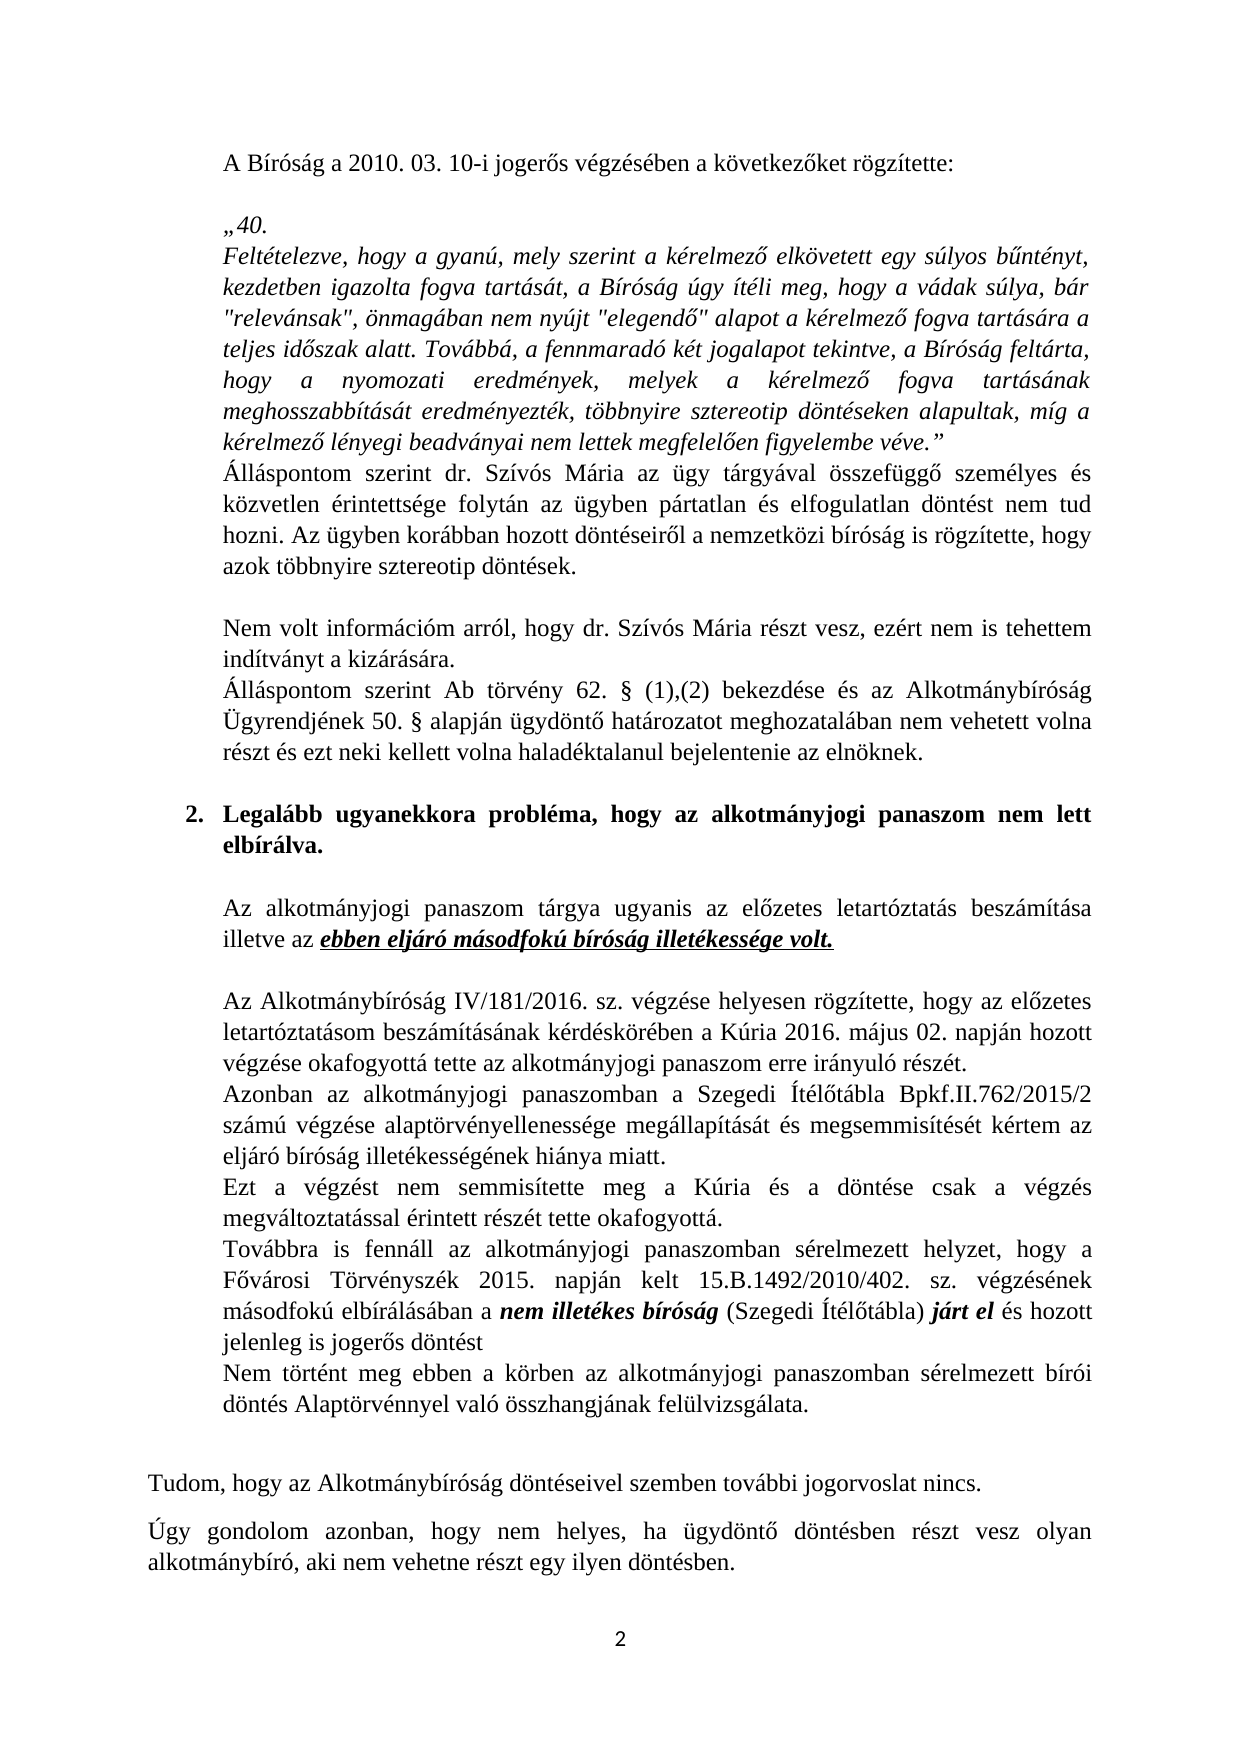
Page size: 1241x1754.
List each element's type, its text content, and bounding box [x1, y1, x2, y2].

list A Bíróság a 2010. 03. 10-i jogerős végzésében a következőket rögzítette: [223, 148, 1093, 176]
list Az Alkotmánybíróság IV/181/2016. sz. végzése helyesen rögzítette, hogy az előzetes letartóztatásom beszámításának kérdéskörében a Kúria 2016. május 02. napján hozott végzése okafogyottá tette az alkotmányjogi panaszom erre irányuló részét. [223, 986, 1093, 1077]
list Továbbra is fennáll az alkotmányjogi panaszomban sérelmezett helyzet, hogy a Fővárosi Törvényszék 2015. napján kelt 15.B.1492/2010/402. sz. végzésének másodfokú elbírálásában a nem illetékes bíróság (Szegedi Ítélőtábla) járt el és hozott jelenleg is jogerős döntést [223, 1234, 1093, 1356]
list Ezt a végzést nem semmisítette meg a Kúria és a döntése csak a végzés megváltoztatással érintett részét tette okafogyottá. [223, 1172, 1093, 1232]
list Az alkotmányjogi panaszom tárgya ugyanis az előzetes letartóztatás beszámítása illetve az ebben eljáró másodfokú bíróság illetékessége volt. [223, 893, 1093, 952]
list Feltételezve, hogy a gyanú, mely szerint a kérelmező elkövetett egy súlyos bűntényt, kezdetben igazolta fogva tartását, a Bíróság úgy ítéli meg, hogy a vádak súlya, bár "relevánsak", önmagában nem nyújt "elegendő" alapot a kérelmező fogva tartására a teljes időszak alatt. Továbbá, a fennmaradó két jogalapot tekintve, a Bíróság feltárta, hogy a nyomozati eredmények, melyek a kérelmező fogva tartásának meghosszabbítását eredményezték, többnyire sztereotip döntéseken alapultak, míg a kérelmező lényegi beadványai nem lettek megfelelően figyelembe véve.” [223, 241, 1093, 456]
text Tudom, hogy az Alkotmánybíróság döntéseivel szemben további jogorvoslat nincs. [148, 1468, 1093, 1497]
list Álláspontom szerint dr. Szívós Mária az ügy tárgyával összefüggő személyes és közvetlen érintettsége folytán az ügyben pártatlan és elfogulatlan döntést nem tud hozni. Az ügyben korábban hozott döntéseiről a nemzetközi bíróság is rögzítette, hogy azok többnyire sztereotip döntések. [223, 458, 1093, 580]
list Azonban az alkotmányjogi panaszomban a Szegedi Ítélőtábla Bpkf.II.762/2015/2 számú végzése alaptörvényellenessége megállapítását és megsemmisítését kértem az eljáró bíróság illetékességének hiánya miatt. [223, 1079, 1093, 1170]
text Úgy gondolom azonban, hogy nem helyes, ha ügydöntő döntésben részt vesz olyan alkotmánybíró, aki nem vehetne részt egy ilyen döntésben. [148, 1516, 1093, 1576]
list Legalább ugyanekkora probléma, hogy az alkotmányjogi panaszom nem lett elbírálva. [185, 799, 1093, 859]
list Nem volt információm arról, hogy dr. Szívós Mária részt vesz, ezért nem is tehettem indítványt a kizárására. [223, 613, 1093, 673]
list Nem történt meg ebben a körben az alkotmányjogi panaszomban sérelmezett bírói döntés Alaptörvénnyel való összhangjának felülvizsgálata. [223, 1358, 1093, 1418]
list „40. [223, 210, 1093, 238]
list Álláspontom szerint Ab törvény 62. § (1),(2) bekezdése és az Alkotmánybíróság Ügyrendjének 50. § alapján ügydöntő határozatot meghozatalában nem vehetett volna részt és ezt neki kellett volna haladéktalanul bejelentenie az elnöknek. [223, 675, 1093, 766]
